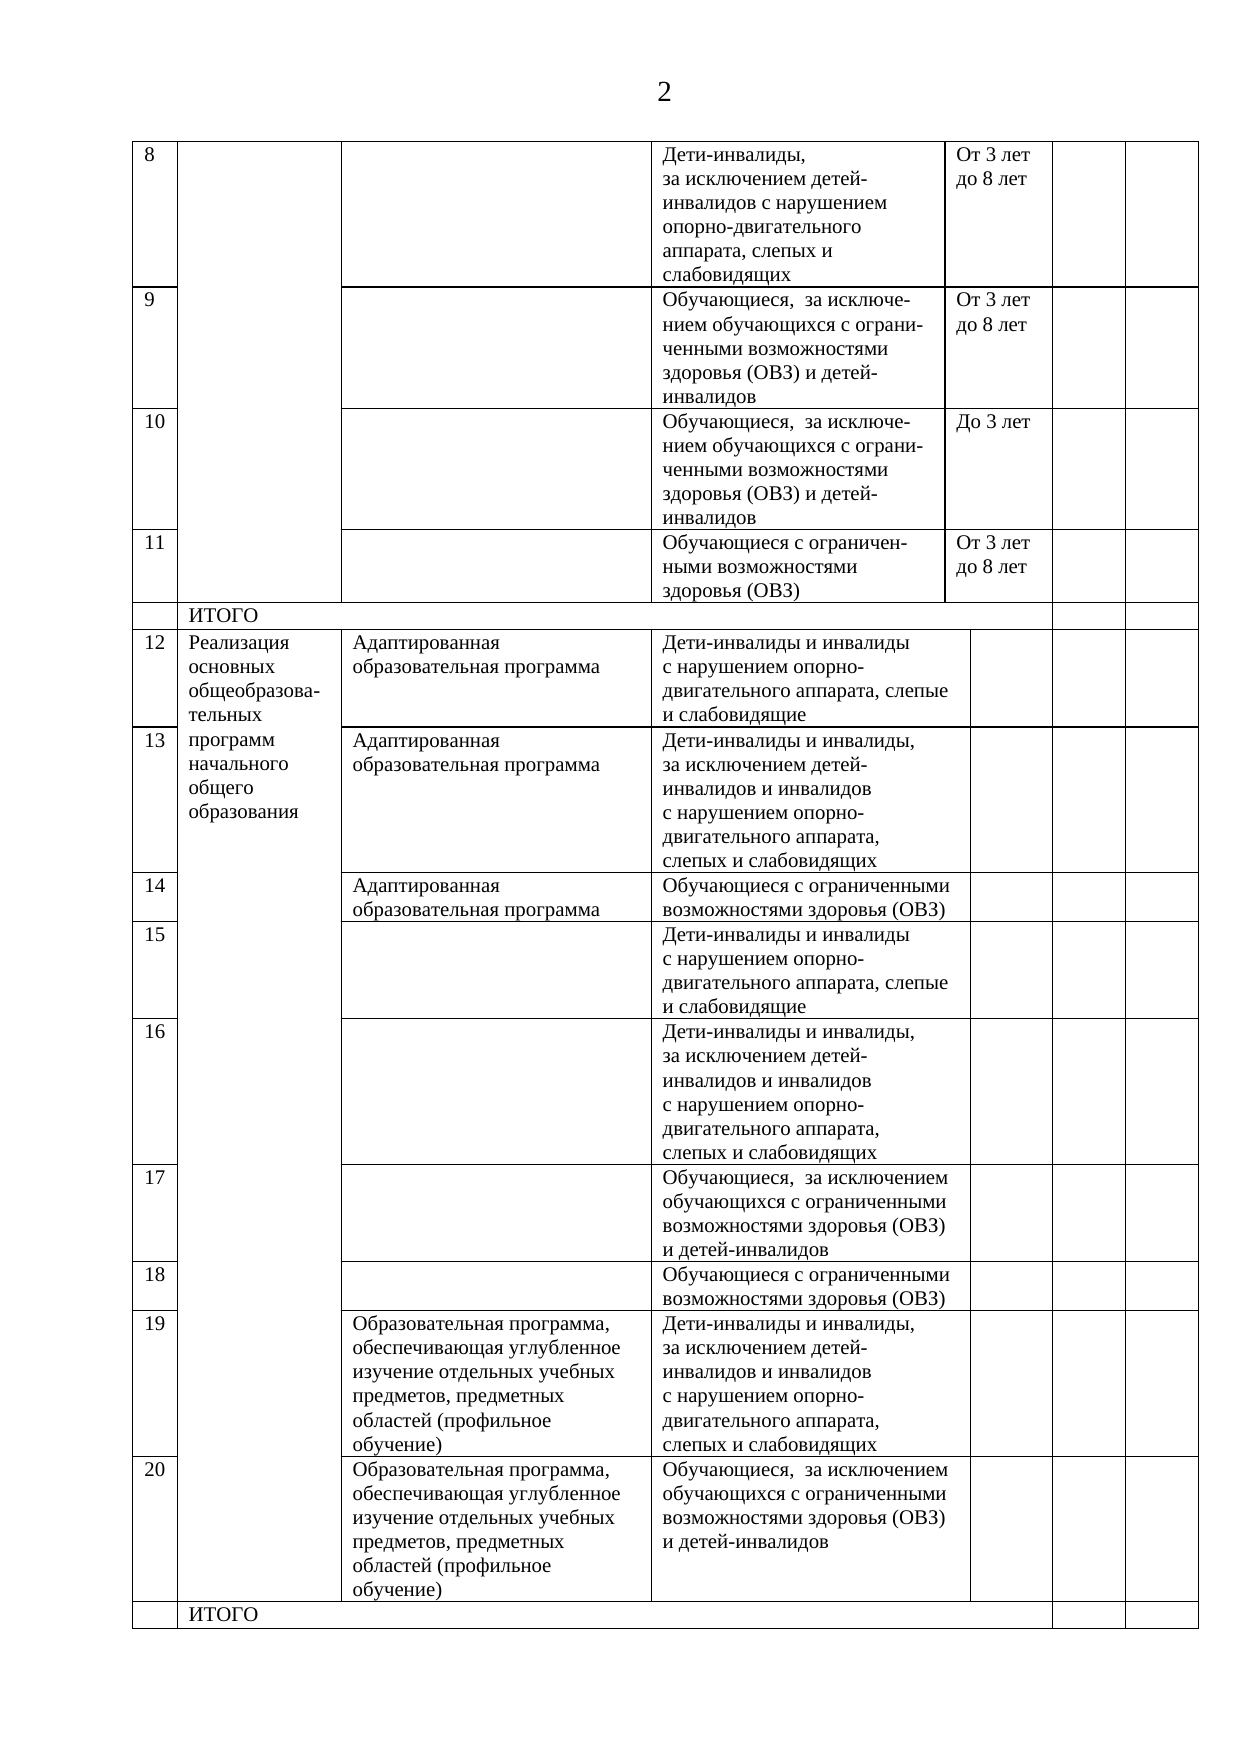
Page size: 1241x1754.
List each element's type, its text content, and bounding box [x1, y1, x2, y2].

table_cell 20 [133, 1457, 177, 1601]
table_header От 3 лет до 8 лет [946, 142, 1052, 286]
table_cell [1053, 922, 1125, 1018]
table_cell [1053, 1019, 1125, 1164]
table_cell [971, 1165, 1052, 1261]
table_cell Обучающиеся, за исключением обучающихся с ограниченными возможностями здоровья (ОВЗ) и детей-инвалидов [652, 1457, 970, 1601]
table_cell Реализация основных общеобразова-тельных программ начального общего образования [178, 630, 341, 1601]
table_cell 15 [133, 922, 177, 1018]
table_cell 18 [133, 1262, 177, 1310]
table_cell [1126, 603, 1198, 629]
table_cell [1053, 630, 1125, 726]
table_cell [1126, 1457, 1198, 1601]
table_cell 12 [133, 630, 177, 726]
table_header [178, 142, 341, 602]
table_cell [1126, 873, 1198, 921]
table_cell [342, 1019, 651, 1164]
table_cell Дети-инвалиды и инвалиды с нарушением опорно-двигательного аппарата, слепые и слабовидящие [652, 630, 970, 726]
table_cell 19 [133, 1311, 177, 1456]
table_cell [1053, 1311, 1125, 1456]
table_cell [971, 922, 1052, 1018]
table_cell 16 [133, 1019, 177, 1164]
table_cell [1053, 873, 1125, 921]
table_cell [971, 728, 1052, 872]
table_cell ИТОГО [178, 1602, 1052, 1628]
table_cell Дети-инвалиды и инвалиды, за исключением детей-инвалидов и инвалидов с нарушением опорно-двигательного аппарата, слепых и слабовидящих [652, 728, 970, 872]
table_cell Дети-инвалиды и инвалиды, за исключением детей-инвалидов и инвалидов с нарушением опорно-двигательного аппарата, слепых и слабовидящих [652, 1019, 970, 1164]
table_cell [1053, 409, 1125, 529]
table_header 8 [133, 142, 177, 286]
table_cell [971, 1262, 1052, 1310]
table_cell [1053, 288, 1125, 408]
table_cell Обучающиеся, за исключе-нием обучающихся с ограни-ченными возможностями здоровья (ОВЗ) и детей-инвалидов [652, 288, 944, 408]
table_cell [1053, 1457, 1125, 1601]
table_cell [1126, 922, 1198, 1018]
table_cell Образовательная программа, обеспечивающая углубленное изучение отдельных учебных предметов, предметных областей (профильное обучение) [342, 1457, 651, 1601]
table_cell Обучающиеся с ограниченными возможностями здоровья (ОВЗ) [652, 873, 970, 921]
table_cell 9 [133, 288, 177, 408]
table_cell [133, 1602, 177, 1628]
table_cell [1126, 409, 1198, 529]
table_cell [342, 1262, 651, 1310]
text 2 [177, 74, 1152, 107]
table_cell [1126, 530, 1198, 602]
table_cell [1053, 728, 1125, 872]
table_cell [1053, 1262, 1125, 1310]
table_cell [971, 1311, 1052, 1456]
table_cell Адаптированная образовательная программа [342, 728, 651, 872]
table_cell До 3 лет [946, 409, 1052, 529]
table_cell Образовательная программа, обеспечивающая углубленное изучение отдельных учебных предметов, предметных областей (профильное обучение) [342, 1311, 651, 1456]
table_cell [342, 288, 651, 408]
table_cell Адаптированная образовательная программа [342, 630, 651, 726]
table_cell Адаптированная образовательная программа [342, 873, 651, 921]
table_cell [342, 1165, 651, 1261]
table_cell ИТОГО [178, 603, 1052, 629]
table_cell [1126, 728, 1198, 872]
table_cell От 3 лет до 8 лет [946, 530, 1052, 602]
table_cell 17 [133, 1165, 177, 1261]
table_header [1126, 142, 1198, 286]
table_cell [1053, 1602, 1125, 1628]
table_cell Обучающиеся, за исключе-нием обучающихся с ограни-ченными возможностями здоровья (ОВЗ) и детей-инвалидов [652, 409, 944, 529]
table_cell Обучающиеся с ограничен-ными возможностями здоровья (ОВЗ) [652, 530, 944, 602]
table_cell [1126, 1019, 1198, 1164]
table_cell 11 [133, 530, 177, 602]
table_cell [1126, 1165, 1198, 1261]
table_cell [1126, 1262, 1198, 1310]
table_cell [342, 409, 651, 529]
table_header [1053, 142, 1125, 286]
table_cell [971, 873, 1052, 921]
table_cell Дети-инвалиды и инвалиды, за исключением детей-инвалидов и инвалидов с нарушением опорно-двигательного аппарата, слепых и слабовидящих [652, 1311, 970, 1456]
table_cell [1126, 288, 1198, 408]
table_header [342, 142, 651, 286]
table_cell От 3 лет до 8 лет [946, 288, 1052, 408]
table_cell [1053, 1165, 1125, 1261]
table_cell [1126, 1311, 1198, 1456]
table_cell 14 [133, 873, 177, 921]
table_cell [133, 603, 177, 629]
table_cell [1053, 530, 1125, 602]
table_cell [1126, 1602, 1198, 1628]
table_cell 10 [133, 409, 177, 529]
table_cell [971, 630, 1052, 726]
table_header Дети-инвалиды, за исключением детей-инвалидов с нарушением опорно-двигательного аппарата, слепых и слабовидящих [652, 142, 944, 286]
table_cell [971, 1019, 1052, 1164]
table_cell [971, 1457, 1052, 1601]
table_cell [1126, 630, 1198, 726]
table_cell [342, 530, 651, 602]
table_cell Обучающиеся, за исключением обучающихся с ограниченными возможностями здоровья (ОВЗ) и детей-инвалидов [652, 1165, 970, 1261]
table_cell Обучающиеся с ограниченными возможностями здоровья (ОВЗ) [652, 1262, 970, 1310]
table_cell [1053, 603, 1125, 629]
table_cell Дети-инвалиды и инвалиды с нарушением опорно-двигательного аппарата, слепые и слабовидящие [652, 922, 970, 1018]
table_cell [342, 922, 651, 1018]
table_cell 13 [133, 728, 177, 872]
